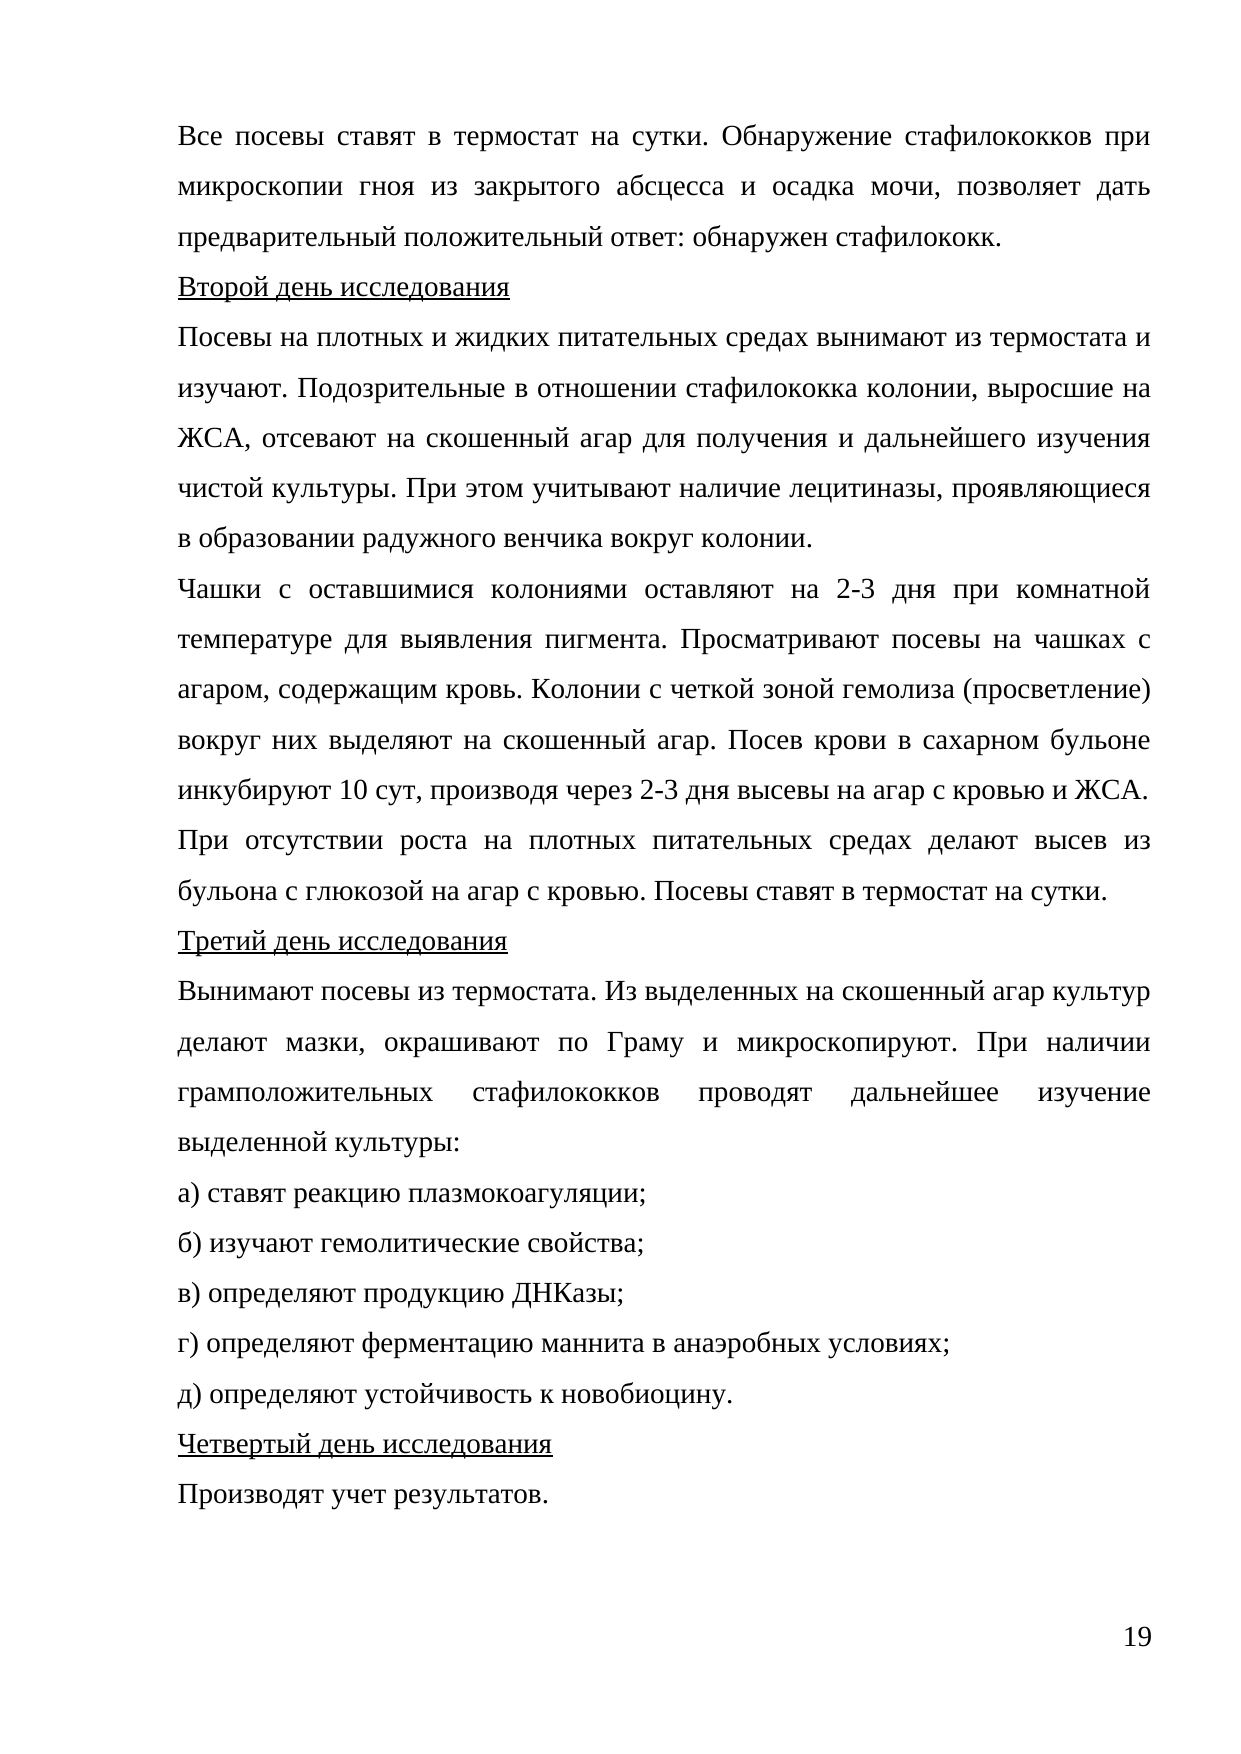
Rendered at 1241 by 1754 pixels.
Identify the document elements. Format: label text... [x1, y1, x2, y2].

text Четвертый день исследования [177, 1426, 1152, 1460]
text Вынимают посевы из термостата. Из выделенных на скошенный агар культур делают мазки, окрашивают по Граму и микроскопируют. При наличии грамположительных стафилококков проводят дальнейшее изучение выделенной культуры: [177, 973, 1152, 1158]
text Третий день исследования [177, 923, 1152, 957]
text а) ставят реакцию плазмокоагуляции; [177, 1175, 1152, 1208]
text д) определяют устойчивость к новобиоцину. [177, 1376, 1152, 1409]
text Чашки с оставшимися колониями оставляют на 2-3 дня при комнатной температуре для выявления пигмента. Просматривают посевы на чашках с агаром, содержащим кровь. Колонии с четкой зоной гемолиза (просветление) вокруг них выделяют на скошенный агар. Посев крови в сахарном бульоне инкубируют 10 сут, производя через 2-3 дня высевы на агар с кровью и ЖСА. [177, 571, 1152, 806]
text Все посевы ставят в термостат на сутки. Обнаружение стафилококков при микроскопии гноя из закрытого абсцесса и осадка мочи, позволяет дать предварительный положительный ответ: обнаружен стафилококк. [177, 118, 1152, 252]
text При отсутствии роста на плотных питательных средах делают высев из бульона с глюкозой на агар с кровью. Посевы ставят в термостат на сутки. [177, 822, 1152, 906]
text б) изучают гемолитические свойства; [177, 1225, 1152, 1258]
text Посевы на плотных и жидких питательных средах вынимают из термостата и изучают. Подозрительные в отношении стафилококка колонии, выросшие на ЖСА, отсевают на скошенный агар для получения и дальнейшего изучения чистой культуры. При этом учитывают наличие лецитиназы, проявляющиеся в образовании радужного венчика вокруг колонии. [177, 319, 1152, 554]
text г) определяют ферментацию маннита в анаэробных условиях; [177, 1326, 1152, 1359]
text в) определяют продукцию ДНКазы; [177, 1275, 1152, 1309]
text Производят учет результатов. [177, 1477, 1152, 1510]
text Второй день исследования [177, 269, 1152, 303]
